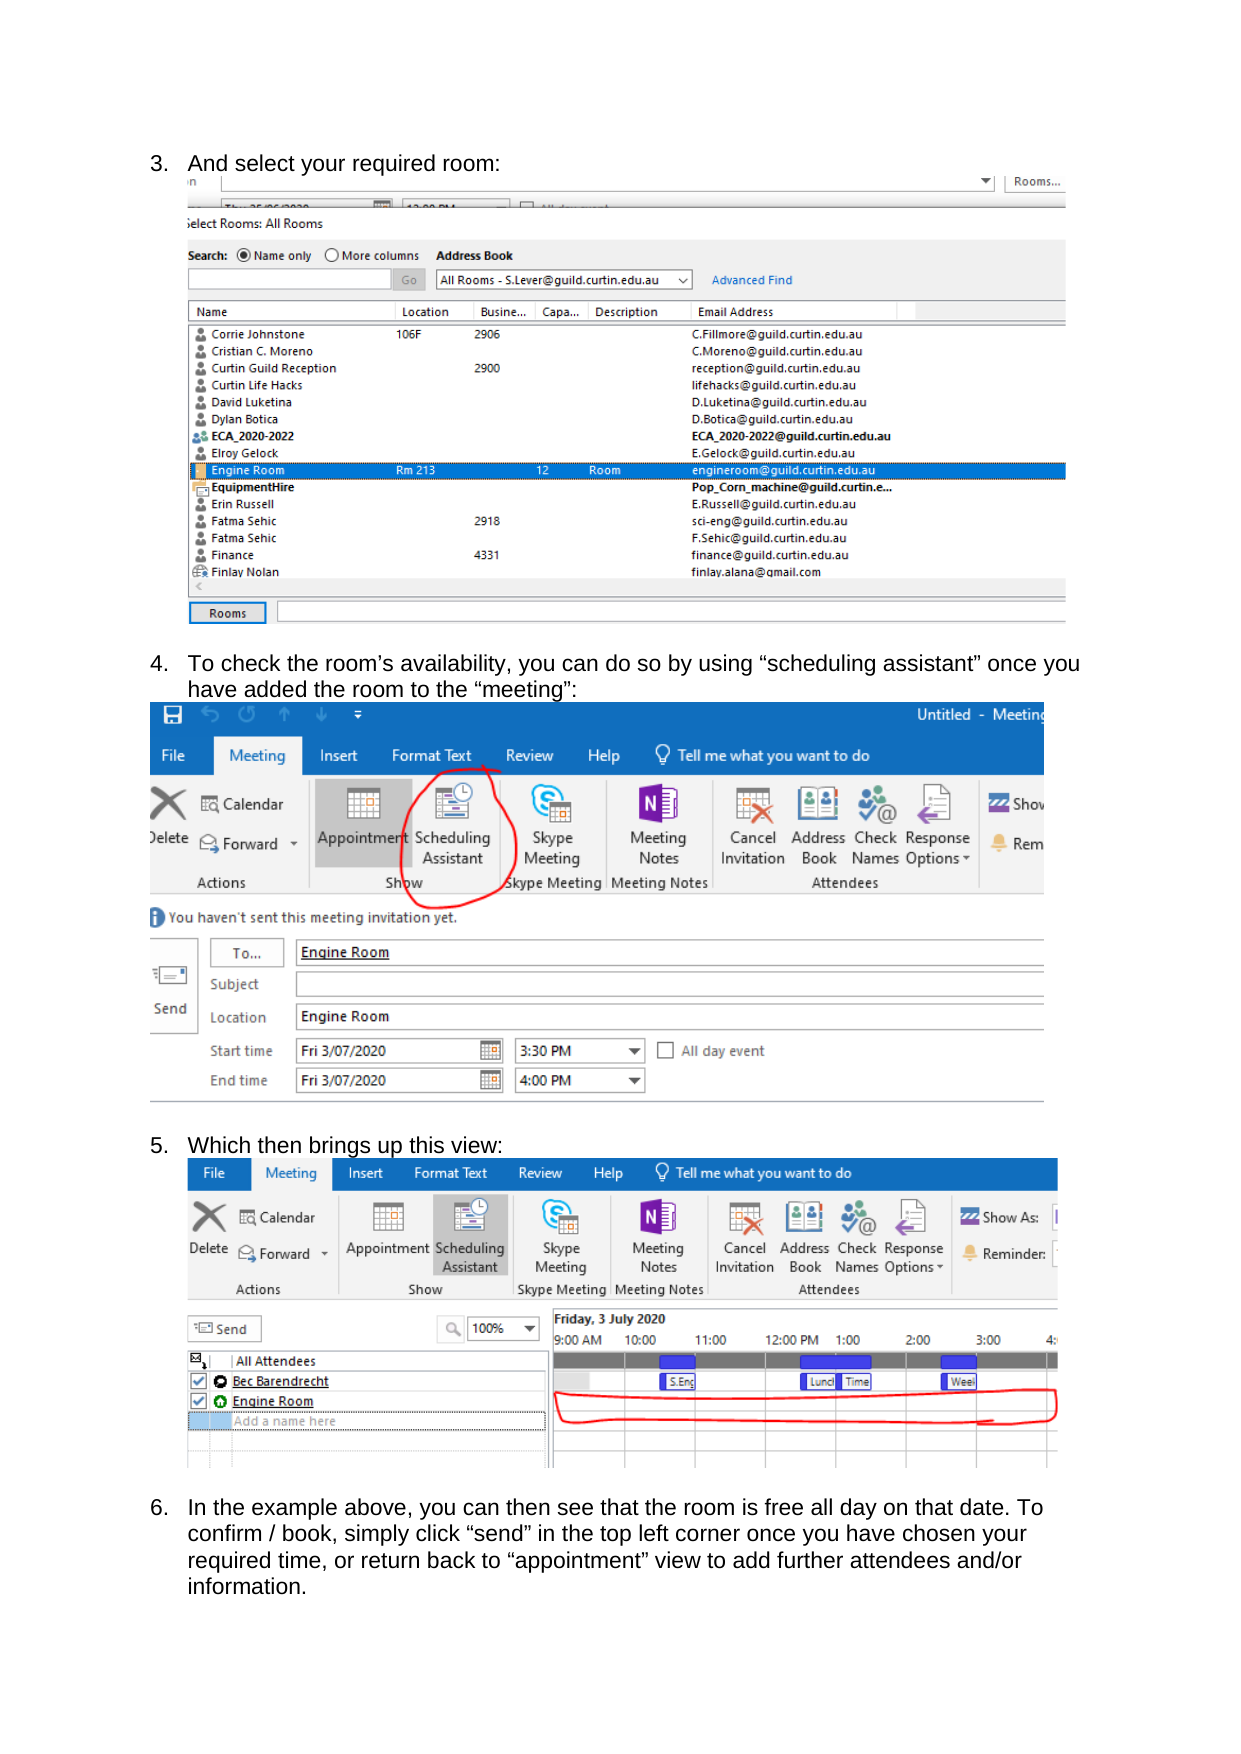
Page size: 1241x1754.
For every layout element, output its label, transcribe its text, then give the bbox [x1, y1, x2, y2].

list To check the room’s availability, you can do so by using “scheduling assistant” once you have added the room to the “meeting”: [150, 649, 1090, 702]
picture [187, 176, 1066, 624]
list In the example above, you can then see that the room is free all day on that date. To confirm / book, simply click “send” in the top left corner once you have chosen your required time, or return back to “appointment” view to add further attendees and/or information. [150, 1494, 1090, 1599]
picture [187, 1158, 1058, 1468]
picture [150, 702, 1044, 1106]
list Which then brings up this view: [150, 1132, 1090, 1158]
